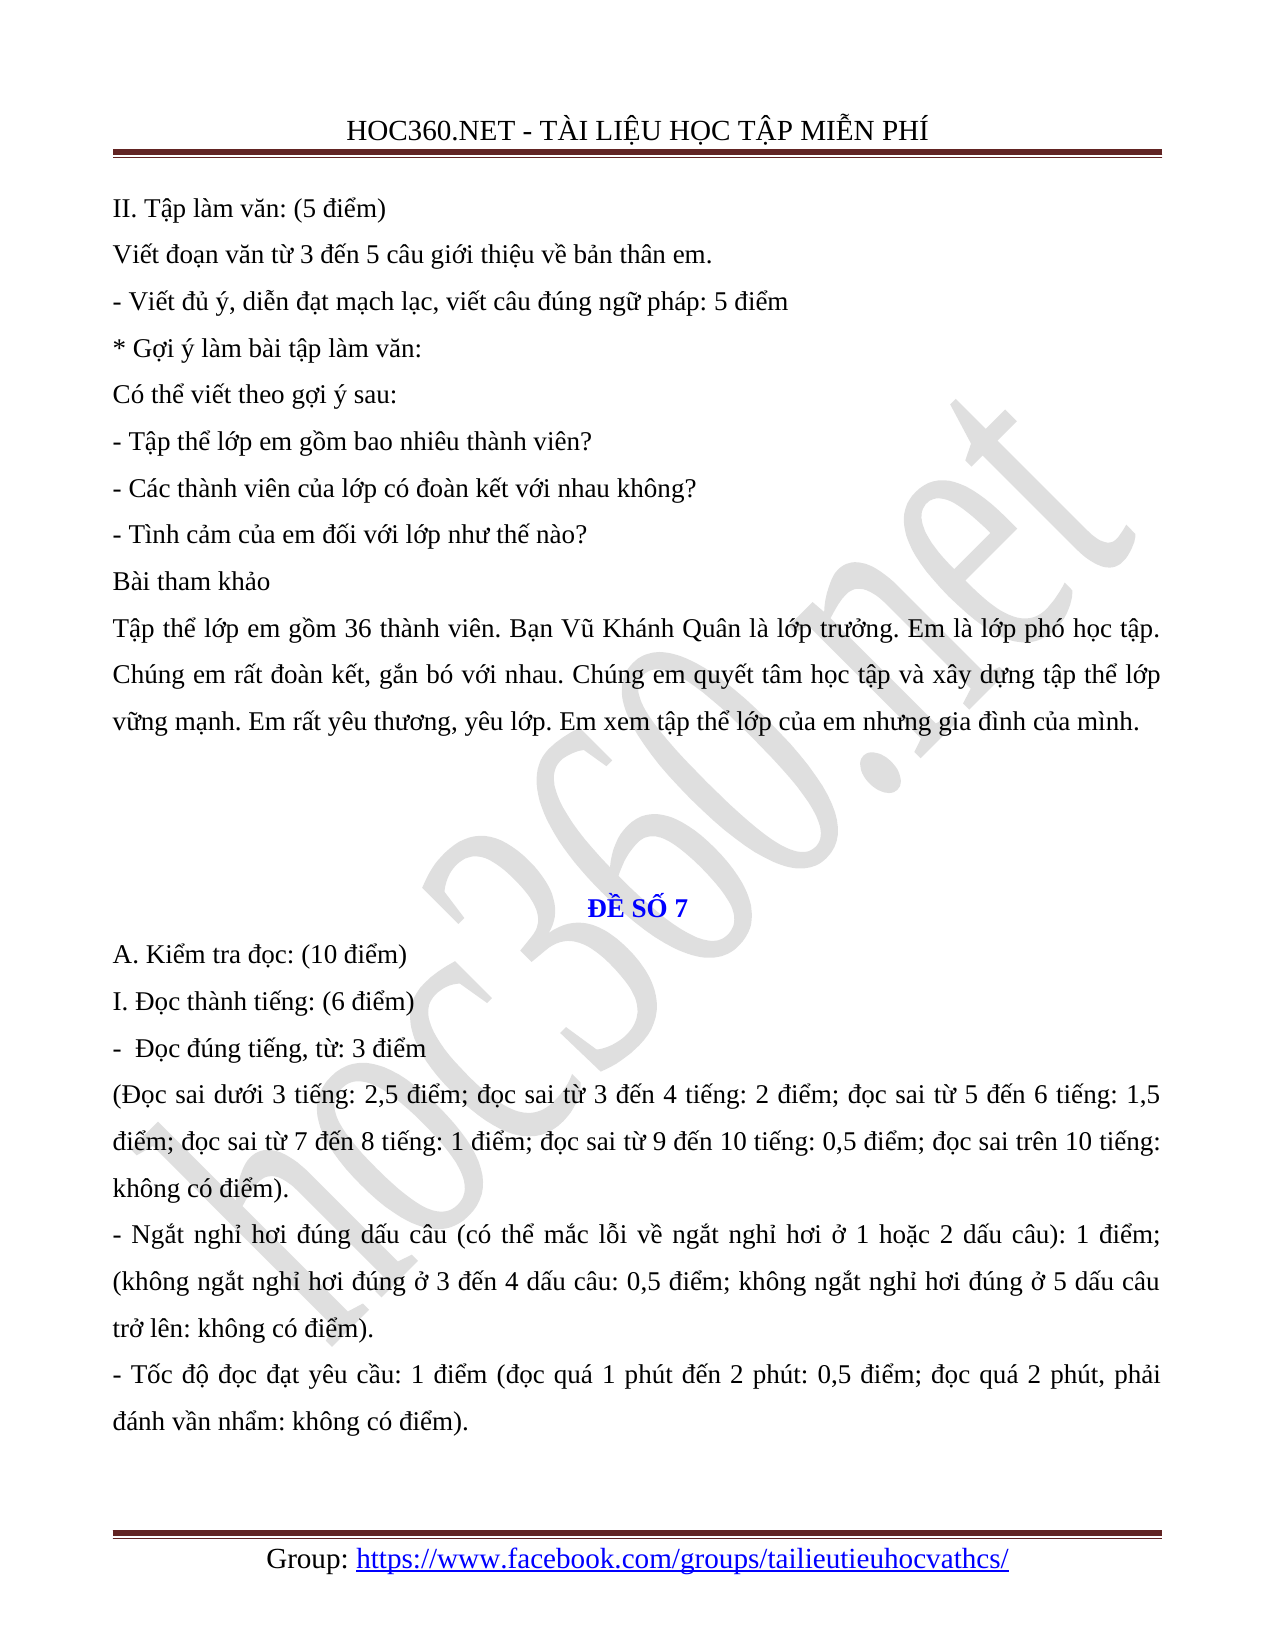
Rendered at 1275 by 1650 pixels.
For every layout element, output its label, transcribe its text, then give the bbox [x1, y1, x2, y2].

text II. Tập làm văn: (5 điểm) [112, 192, 1162, 223]
text * Gợi ý làm bài tập làm văn: [112, 332, 1162, 363]
text I. Đọc thành tiếng: (6 điểm) [112, 985, 1162, 1016]
text ĐỀ SỐ 7 [112, 892, 1162, 923]
text - Đọc đúng tiếng, từ: 3 điểm [112, 1032, 1162, 1063]
text - Viết đủ ý, diễn đạt mạch lạc, viết câu đúng ngữ pháp: 5 điểm [112, 285, 1162, 316]
text - Các thành viên của lớp có đoàn kết với nhau không? [112, 472, 1162, 503]
text Viết đoạn văn từ 3 đến 5 câu giới thiệu về bản thân em. [112, 238, 1162, 270]
text Tập thể lớp em gồm 36 thành viên. Bạn Vũ Khánh Quân là lớp trưởng. Em là lớp phó học tập. Chúng em rất đoàn kết, gắn bó với nhau. Chúng em quyết tâm học tập và xây dựng tập thể lớp vững mạnh. Em rất yêu thương, yêu lớp. Em xem tập thể lớp của em nhưng gia đình của mình. [112, 612, 1162, 736]
text A. Kiểm tra đọc: (10 điểm) [112, 938, 1162, 970]
text Có thể viết theo gợi ý sau: [112, 378, 1162, 410]
text Bài tham khảo [112, 565, 1162, 596]
text - Tập thể lớp em gồm bao nhiêu thành viên? [112, 425, 1162, 456]
text - Tốc độ đọc đạt yêu cầu: 1 điểm (đọc quá 1 phút đến 2 phút: 0,5 điểm; đọc quá 2 phút, phải đánh vần nhẩm: không có điểm). [112, 1358, 1162, 1436]
text (Đọc sai dưới 3 tiếng: 2,5 điểm; đọc sai từ 3 đến 4 tiếng: 2 điểm; đọc sai từ 5 đến 6 tiếng: 1,5 điểm; đọc sai từ 7 đến 8 tiếng: 1 điểm; đọc sai từ 9 đến 10 tiếng: 0,5 điểm; đọc sai trên 10 tiếng: không có điểm). [112, 1078, 1162, 1203]
text - Tình cảm của em đối với lớp như thế nào? [112, 518, 1162, 550]
text - Ngắt nghỉ hơi đúng dấu câu (có thể mắc lỗi về ngắt nghỉ hơi ở 1 hoặc 2 dấu câu): 1 điểm; (không ngắt nghỉ hơi đúng ở 3 đến 4 dấu câu: 0,5 điểm; không ngắt nghỉ hơi đúng ở 5 dấu câu trở lên: không có điểm). [112, 1218, 1162, 1343]
